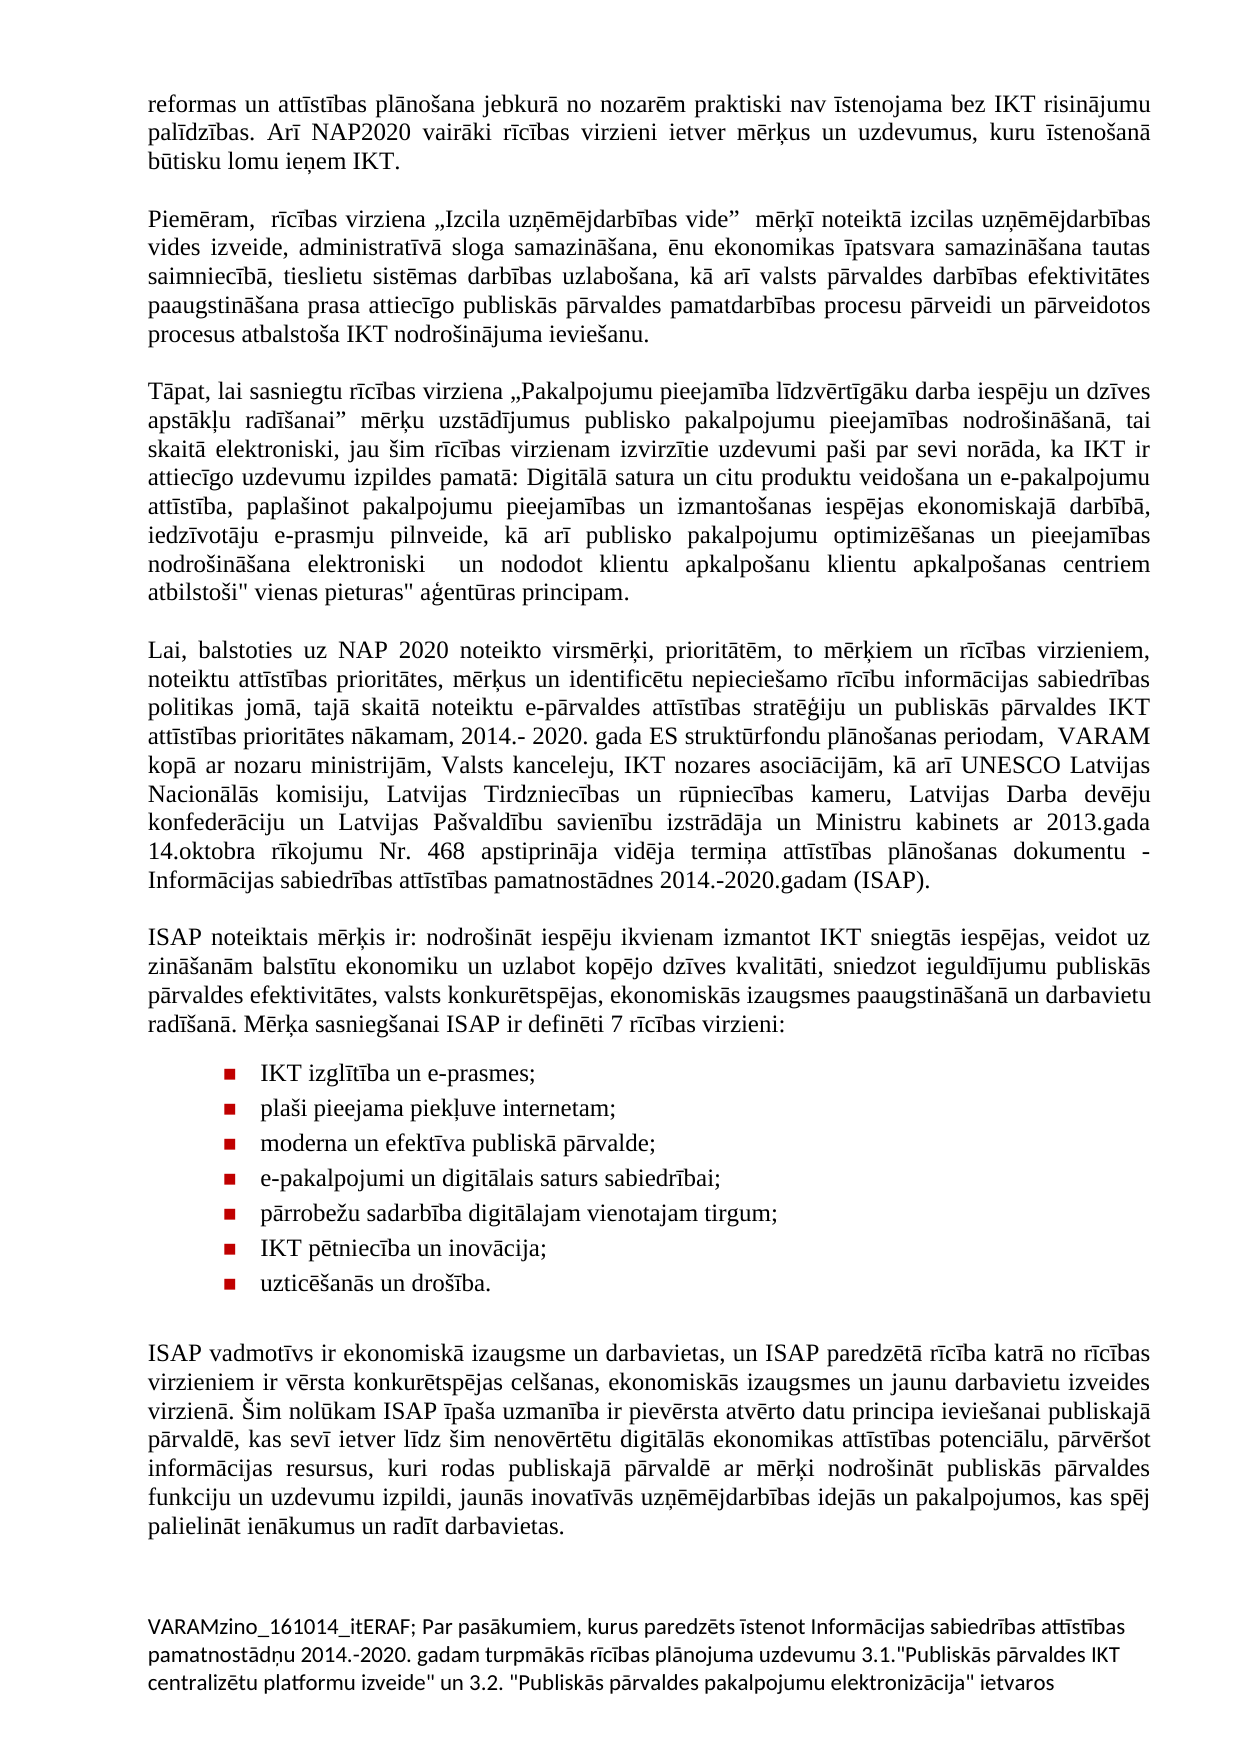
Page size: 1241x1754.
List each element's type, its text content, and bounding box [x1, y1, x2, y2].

text IKT izglītība un e-prasmes; [223, 1058, 1152, 1087]
text Lai, balstoties uz NAP 2020 noteikto virsmērķi, prioritātēm, to mērķiem un rīcības virzieniem, noteiktu attīstības prioritātes, mērķus un identificētu nepieciešamo rīcību informācijas sabiedrības politikas jomā, tajā skaitā noteiktu e-pārvaldes attīstības stratēģiju un publiskās pārvaldes IKT attīstības prioritātes nākamam, 2014.- 2020. gada ES struktūrfondu plānošanas periodam, VARAM kopā ar nozaru ministrijām, Valsts kanceleju, IKT nozares asociācijām, kā arī UNESCO Latvijas Nacionālās komisiju, Latvijas Tirdzniecības un rūpniecības kameru, Latvijas Darba devēju konfederāciju un Latvijas Pašvaldību savienību izstrādāja un Ministru kabinets ar 2013.gada 14.oktobra rīkojumu Nr. 468 apstiprināja vidēja termiņa attīstības plānošanas dokumentu - Informācijas sabiedrības attīstības pamatnostādnes 2014.-2020.gadam (ISAP). [148, 635, 1152, 894]
text Tāpat, lai sasniegtu rīcības virziena „Pakalpojumu pieejamība līdzvērtīgāku darba iespēju un dzīves apstākļu radīšanai” mērķu uzstādījumus publisko pakalpojumu pieejamības nodrošināšanā, tai skaitā elektroniski, jau šim rīcības virzienam izvirzītie uzdevumi paši par sevi norāda, ka IKT ir attiecīgo uzdevumu izpildes pamatā: Digitālā satura un citu produktu veidošana un e-pakalpojumu attīstība, paplašinot pakalpojumu pieejamības un izmantošanas iespējas ekonomiskajā darbībā, iedzīvotāju e-prasmju pilnveide, kā arī publisko pakalpojumu optimizēšanas un pieejamības nodrošināšana elektroniski un nododot klientu apkalpošanu klientu apkalpošanas centriem atbilstoši" vienas pieturas" aģentūras principam. [148, 376, 1152, 606]
text plaši pieejama piekļuve internetam; [223, 1093, 1152, 1122]
text ISAP noteiktais mērķis ir: nodrošināt iespēju ikvienam izmantot IKT sniegtās iespējas, veidot uz zināšanām balstītu ekonomiku un uzlabot kopējo dzīves kvalitāti, sniedzot ieguldījumu publiskās pārvaldes efektivitātes, valsts konkurētspējas, ekonomiskās izaugsmes paaugstināšanā un darbavietu radīšanā. Mērķa sasniegšanai ISAP ir definēti 7 rīcības virzieni: [148, 922, 1152, 1037]
text IKT pētniecība un inovācija; [223, 1233, 1152, 1262]
text pārrobežu sadarbība digitālajam vienotajam tirgum; [223, 1198, 1152, 1227]
text uzticēšanās un drošība. [223, 1268, 1152, 1297]
text ISAP vadmotīvs ir ekonomiskā izaugsme un darbavietas, un ISAP paredzētā rīcība katrā no rīcības virzieniem ir vērsta konkurētspējas celšanas, ekonomiskās izaugsmes un jaunu darbavietu izveides virzienā. Šim nolūkam ISAP īpaša uzmanība ir pievērsta atvērto datu principa ieviešanai publiskajā pārvaldē, kas sevī ietver līdz šim nenovērtētu digitālās ekonomikas attīstības potenciālu, pārvēršot informācijas resursus, kuri rodas publiskajā pārvaldē ar mērķi nodrošināt publiskās pārvaldes funkciju un uzdevumu izpildi, jaunās inovatīvās uzņēmējdarbības idejās un pakalpojumos, kas spēj palielināt ienākumus un radīt darbavietas. [148, 1338, 1152, 1539]
text Piemēram, rīcības virziena „Izcila uzņēmējdarbības vide” mērķī noteiktā izcilas uzņēmējdarbības vides izveide, administratīvā sloga samazināšana, ēnu ekonomikas īpatsvara samazināšana tautas saimniecībā, tieslietu sistēmas darbības uzlabošana, kā arī valsts pārvaldes darbības efektivitātes paaugstināšana prasa attiecīgo publiskās pārvaldes pamatdarbības procesu pārveidi un pārveidotos procesus atbalstoša IKT nodrošinājuma ieviešanu. [148, 204, 1152, 347]
text e-pakalpojumi un digitālais saturs sabiedrībai; [223, 1163, 1152, 1192]
text moderna un efektīva publiskā pārvalde; [223, 1128, 1152, 1157]
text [148, 89, 1152, 175]
